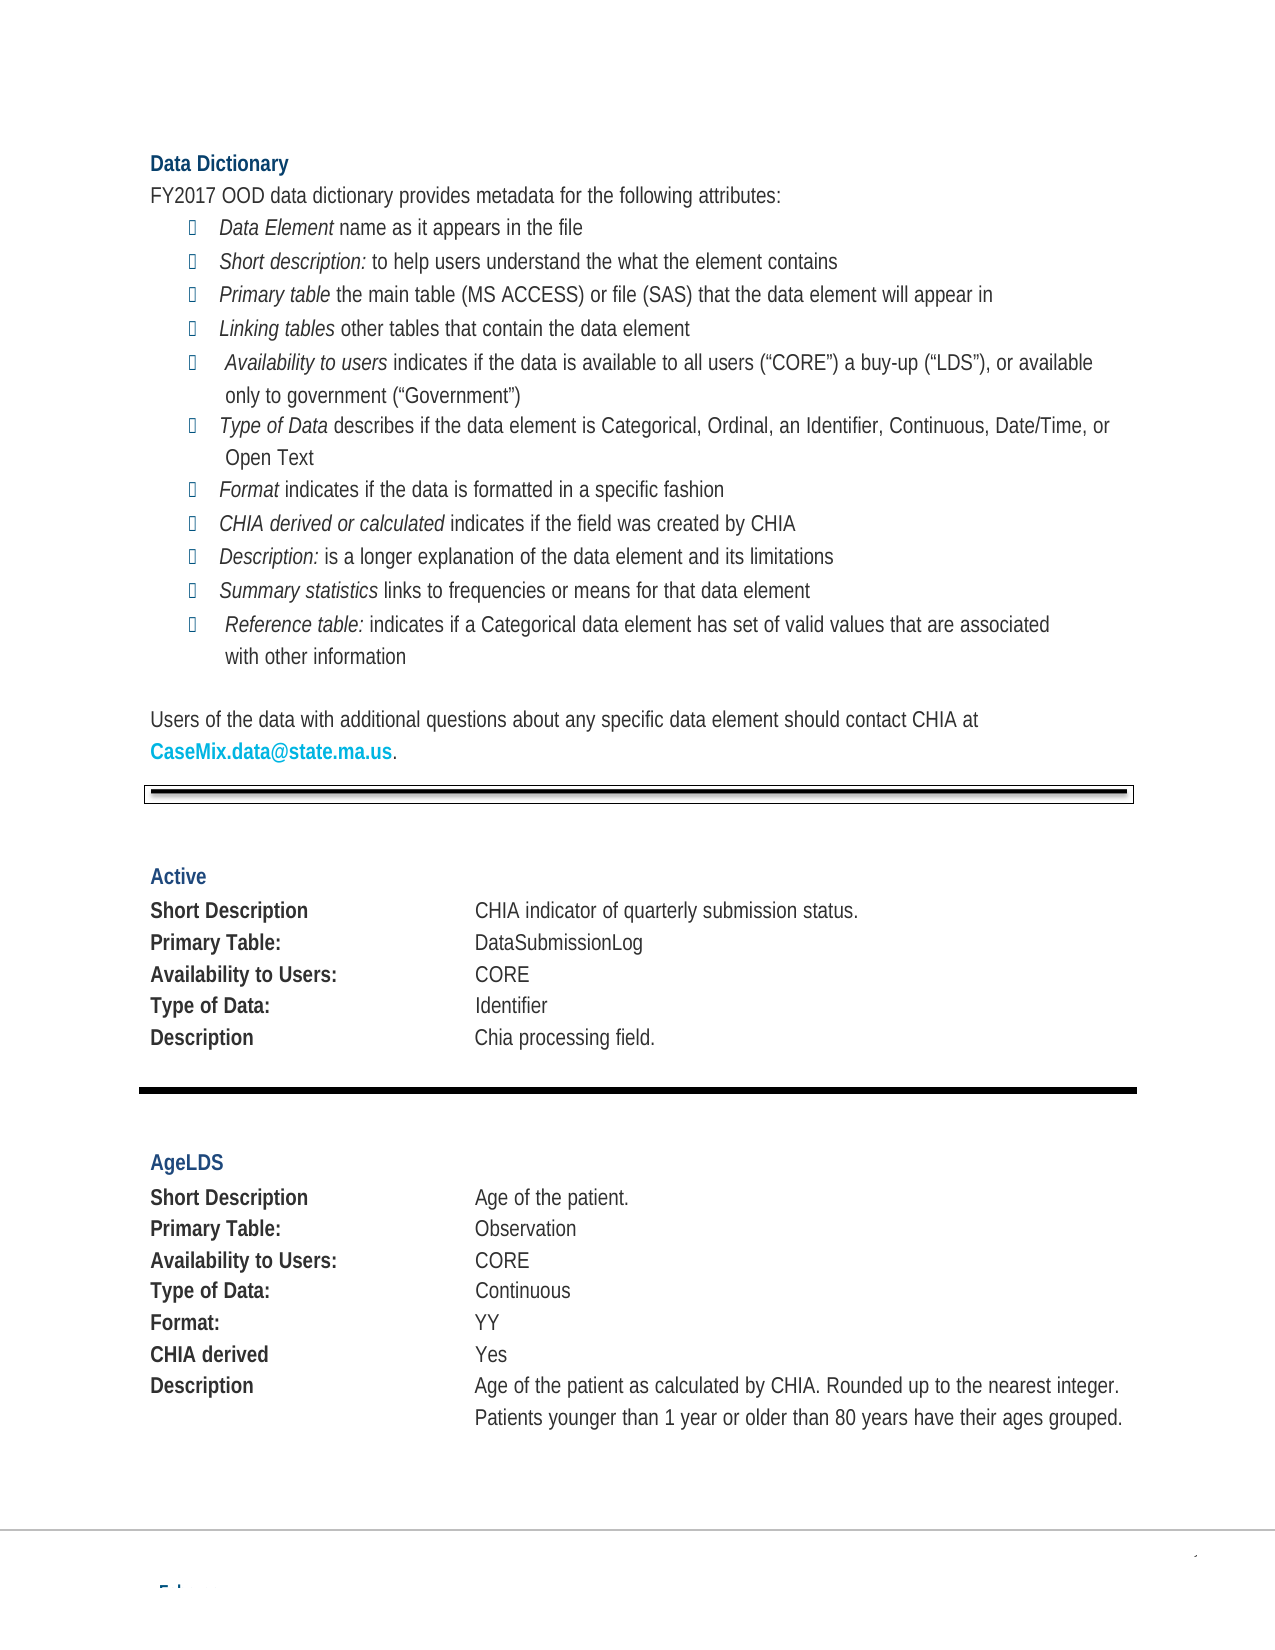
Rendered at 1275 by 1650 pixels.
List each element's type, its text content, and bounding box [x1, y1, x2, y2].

picture [188, 583, 195, 598]
text CaseMix.data@state.ma.us. [150, 738, 1275, 764]
text  Type of Data describes if the data element is Categorical, Ordinal, an Identifier, Continuous, Date/Time, or [188, 413, 1275, 438]
text Data Dictionary [150, 150, 1275, 176]
text  CHIA derived or calculated indicates if the field was created by CHIA [188, 509, 1275, 537]
picture [188, 482, 195, 497]
text  Primary table the main table (MS ACCESS) or file (SAS) that the data element will appear in [188, 281, 1275, 309]
text Open Text [221, 443, 317, 470]
text Type of Data: Identifier [150, 992, 1275, 1019]
text  Description: is a longer explanation of the data element and its limitations [188, 542, 1275, 571]
picture [188, 516, 195, 531]
text  Format indicates if the data is formatted in a specific fashion [188, 475, 1275, 503]
text Description Age of the patient as calculated by CHIA. Rounded up to the nearest integer. [150, 1372, 1275, 1399]
picture [188, 549, 195, 564]
text  Reference table: indicates if a Categorical data element has set of valid values that are associated with other information [188, 610, 1084, 670]
text Primary Table: DataSubmissionLog [150, 929, 1275, 955]
text  Short description: to help users understand the what the element contains [188, 247, 1275, 275]
text  Summary statistics links to frequencies or means for that data element [188, 576, 1275, 604]
picture [188, 617, 195, 632]
text Active [150, 863, 1275, 889]
text  Data Element name as it appears in the file [188, 213, 1275, 242]
text Short Description Age of the patient. Primary Table: Observation Availability to Users: CORE [150, 1184, 631, 1273]
text Users of the data with additional questions about any specific data element should contact CHIA at [150, 706, 1275, 733]
picture [188, 355, 195, 370]
picture [188, 287, 195, 302]
text Type of Data: Continuous [150, 1279, 1275, 1304]
picture [188, 418, 195, 433]
picture [188, 254, 195, 269]
text Patients younger than 1 year or older than 80 years have their ages grouped. [474, 1404, 1275, 1430]
picture [145, 786, 1133, 803]
text Availability to Users: CORE [150, 961, 1275, 987]
text  Availability to users indicates if the data is available to all users (“CORE”) a buy-up (“LDS”), or available only to government (“Government”) [188, 348, 1128, 408]
picture [188, 220, 195, 235]
text FY2017 OOD data dictionary provides metadata for the following attributes: [150, 182, 1275, 208]
text CHIA derived Yes [150, 1341, 1275, 1367]
text Format: YY [150, 1309, 1275, 1335]
text Description Chia processing field. [150, 1024, 1275, 1049]
picture [188, 321, 195, 336]
text Short Description CHIA indicator of quarterly submission status. [150, 897, 1275, 923]
text  Linking tables other tables that contain the data element [188, 314, 1275, 343]
text AgeLDS [150, 1149, 1275, 1176]
